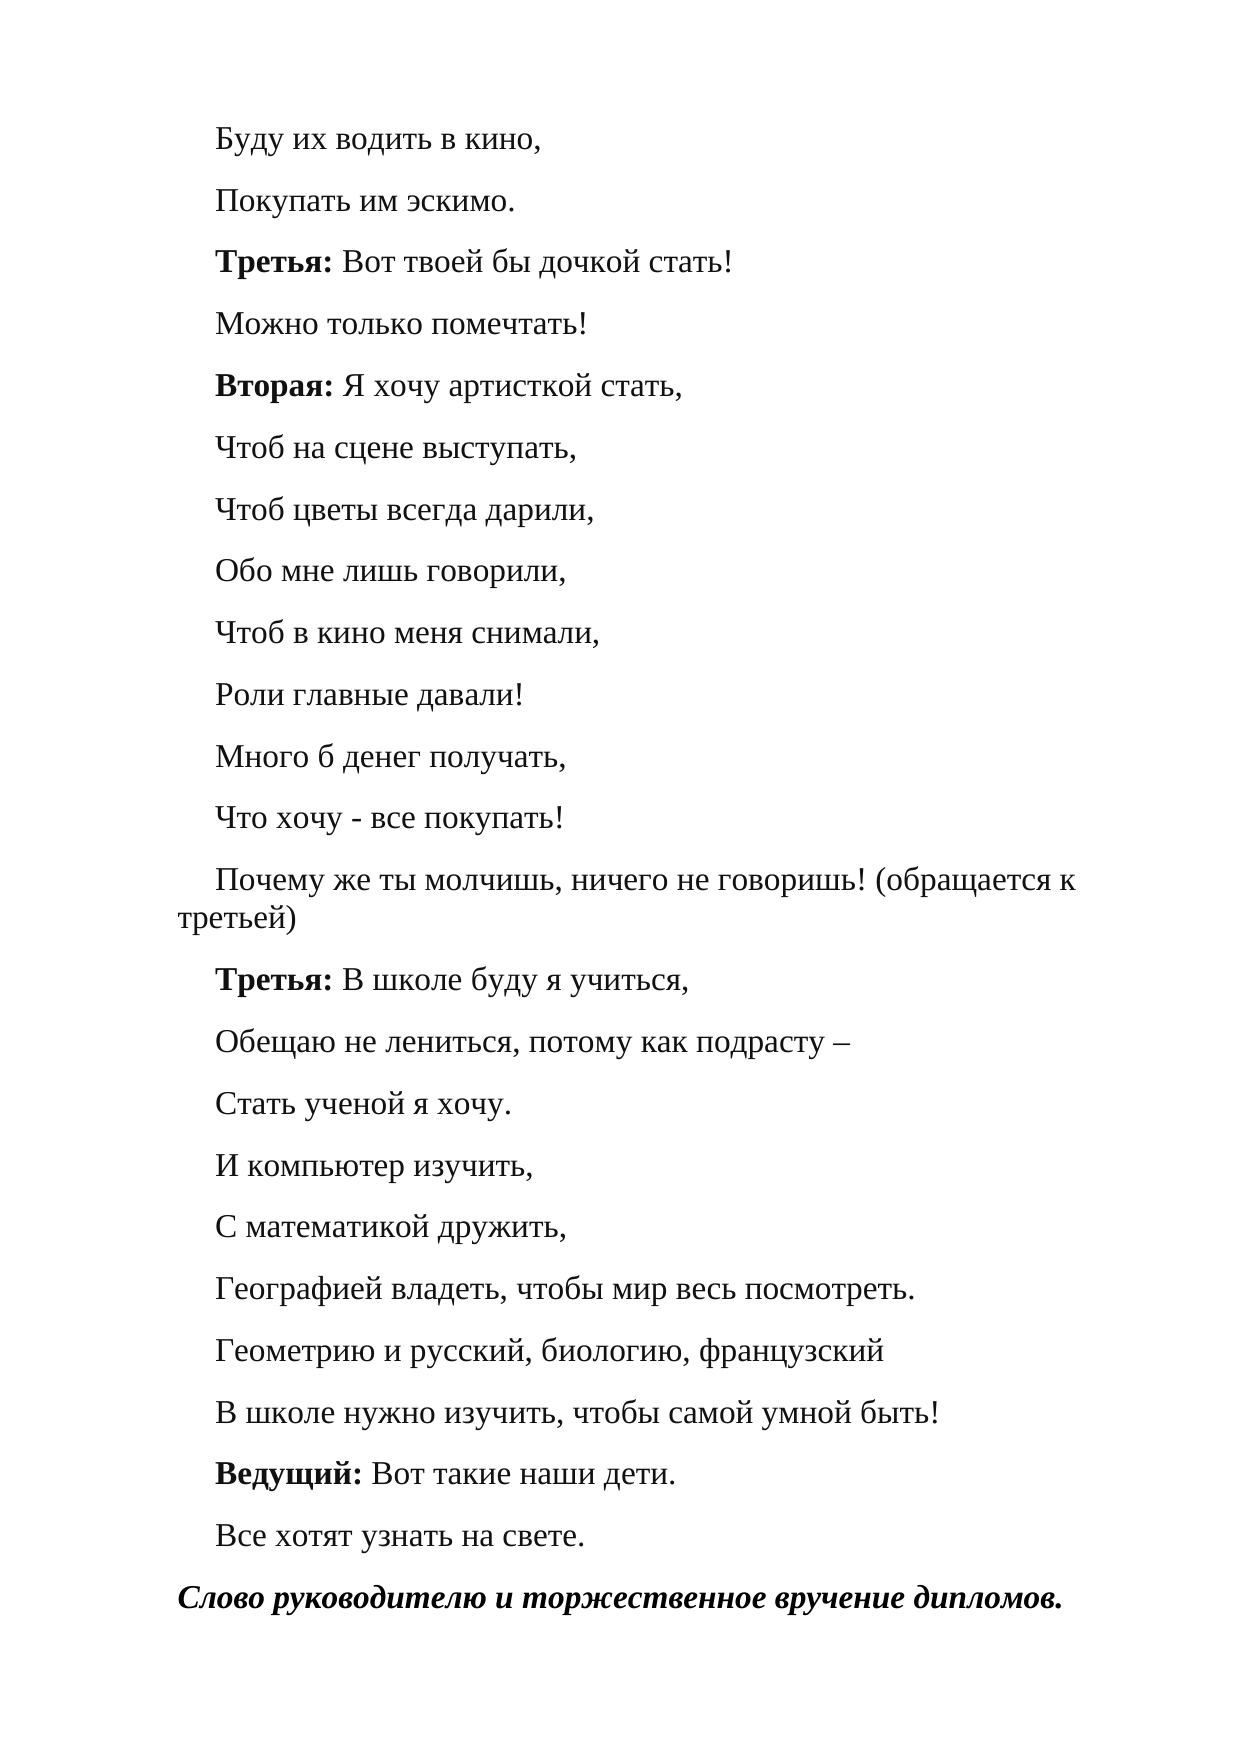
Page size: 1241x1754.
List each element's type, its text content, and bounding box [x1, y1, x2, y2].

text Чтоб на сцене выступать, [177, 427, 1152, 465]
text Географией владеть, чтобы мир весь посмотреть. [177, 1268, 1152, 1307]
text Слово руководителю и торжественное вручение дипломов. [177, 1577, 1152, 1616]
text Буду их водить в кино, [177, 118, 1152, 156]
text Третья: В школе буду я учиться, [177, 959, 1152, 998]
text Чтоб цветы всегда дарили, [177, 489, 1152, 527]
text Можно только помечтать! [177, 303, 1152, 342]
text Роли главные давали! [177, 674, 1152, 712]
text Много б денег получать, [177, 736, 1152, 774]
text Ведущий: Вот такие наши дети. [177, 1454, 1152, 1492]
text Стать ученой я хочу. [177, 1083, 1152, 1121]
text Обо мне лишь говорили, [177, 551, 1152, 589]
text И компьютер изучить, [177, 1145, 1152, 1183]
text С математикой дружить, [177, 1207, 1152, 1245]
text Вторая: Я хочу артисткой стать, [177, 365, 1152, 403]
text Геометрию и русский, биологию, французский [177, 1330, 1152, 1368]
text Чтоб в кино меня снимали, [177, 612, 1152, 651]
text В школе нужно изучить, чтобы самой умной быть! [177, 1392, 1152, 1430]
text Что хочу - все покупать! [177, 798, 1152, 836]
text Третья: Вот твоей бы дочкой стать! [177, 242, 1152, 280]
text Покупать им эскимо. [177, 180, 1152, 218]
text Обещаю не лениться, потому как подрасту – [177, 1021, 1152, 1059]
text Все хотят узнать на свете. [177, 1515, 1152, 1554]
text Почему же ты молчишь, ничего не говоришь! (обращается к третьей) [177, 859, 1152, 936]
